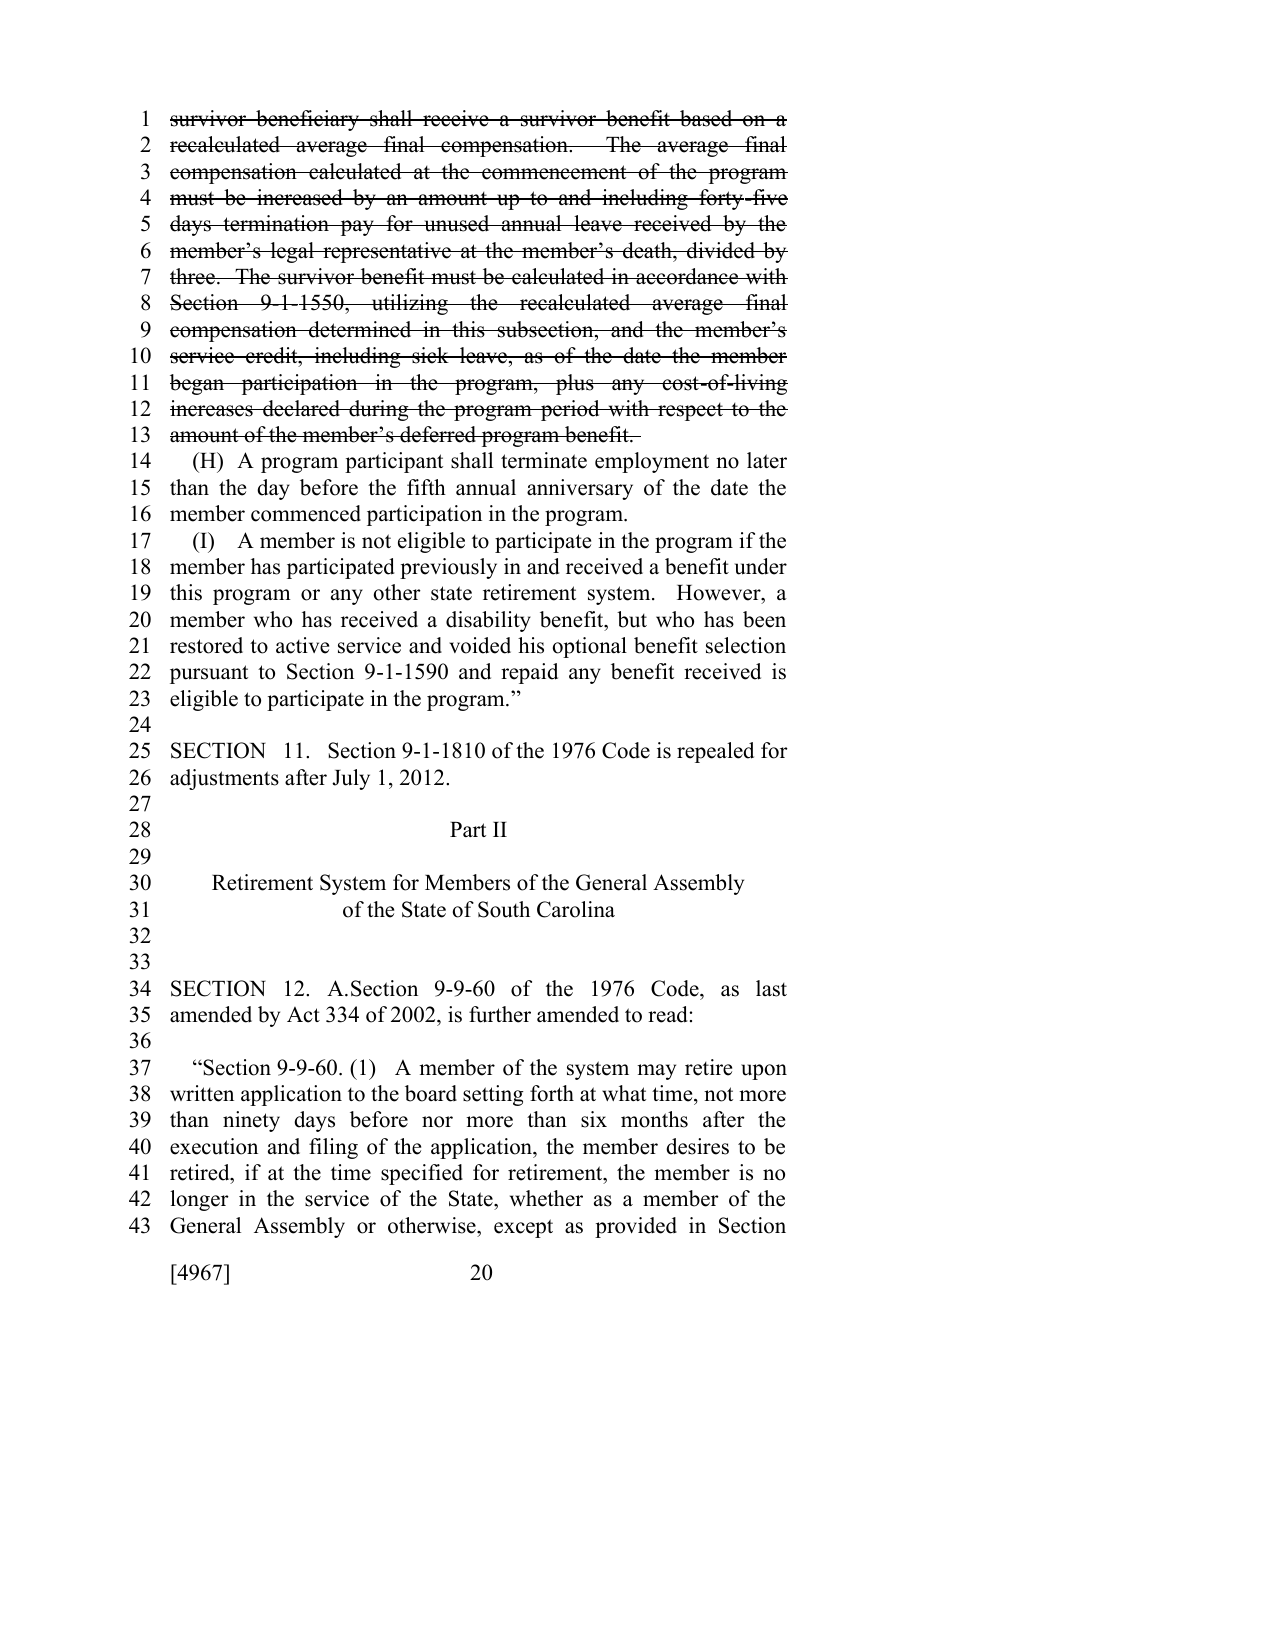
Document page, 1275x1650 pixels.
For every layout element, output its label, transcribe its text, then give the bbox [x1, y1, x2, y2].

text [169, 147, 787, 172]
text Part II [169, 817, 787, 843]
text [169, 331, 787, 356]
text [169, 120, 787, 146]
text (I) A member is not eligible to participate in the program if the member has participated previously in and received a benefit under this program or any other state retirement system. However, a member who has received a disability benefit, but who has been restored to active service and voided his optional benefit selection pursuant to Section 9-1-1590 and repaid any benefit received is eligible to participate in the program.” [169, 527, 787, 711]
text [169, 1054, 787, 1238]
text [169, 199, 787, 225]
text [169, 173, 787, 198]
text SECTION 11. Section 9-1-1810 of the 1976 Code is repealed for adjustments after July 1, 2012. [169, 737, 787, 790]
text SECTION 12. A. Section 9-9-60 of the 1976 Code, as last amended by Act 334 of 2002, is further amended to read: [169, 975, 787, 1027]
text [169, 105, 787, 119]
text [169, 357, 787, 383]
text Retirement System for Members of the General Assembly [169, 869, 787, 896]
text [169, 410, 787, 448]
text of the State of South Carolina [169, 896, 787, 922]
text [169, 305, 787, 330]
text (H) A program participant shall terminate employment no later than the day before the fifth annual anniversary of the date the member commenced participation in the program. [169, 448, 787, 527]
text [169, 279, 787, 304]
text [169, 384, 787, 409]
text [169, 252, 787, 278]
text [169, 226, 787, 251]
